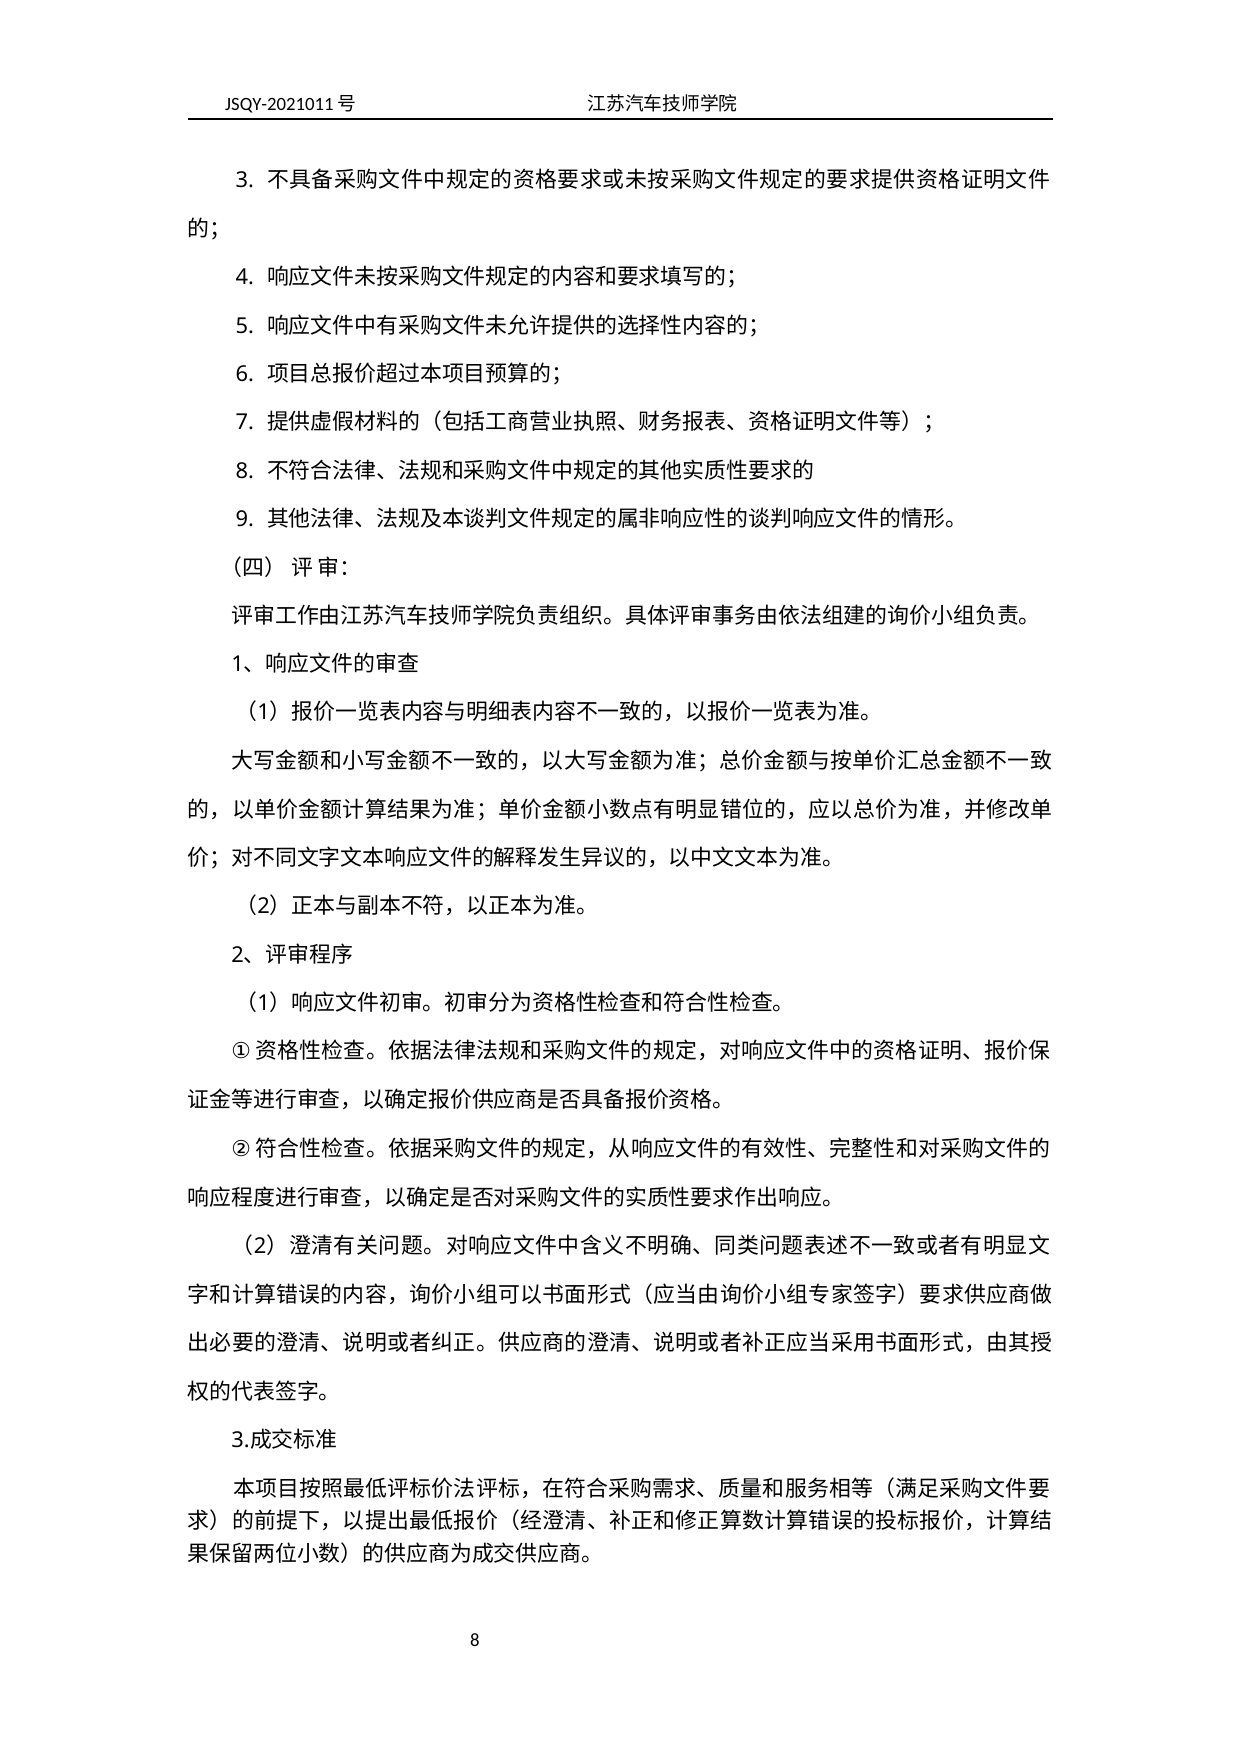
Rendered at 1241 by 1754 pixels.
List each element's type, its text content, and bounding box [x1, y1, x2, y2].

list 不符合法律、法规和采购文件中规定的其他实质性要求的 [188, 452, 1053, 485]
text 2、评审程序 [187, 937, 1053, 969]
list 提供虚假材料的（包括工商营业执照、财务报表、资格证明文件等）； [188, 404, 1053, 437]
list 响应文件中有采购文件未允许提供的选择性内容的； [188, 307, 1053, 340]
text 1、响应文件的审查 [187, 646, 1053, 678]
text （2）澄清有关问题。对响应文件中含义不明确、同类问题表述不一致或者有明显文字和计算错误的内容，询价小组可以书面形式（应当由询价小组专家签字）要求供应商做出必要的澄清、说明或者纠正。供应商的澄清、说明或者补正应当采用书面形式，由其授权的代表签字。 [187, 1227, 1053, 1406]
text 3.成交标准 [187, 1422, 1053, 1454]
text ①资格性检查。依据法律法规和采购文件的规定，对响应文件中的资格证明、报价保证金等进行审查，以确定报价供应商是否具备报价资格。 [187, 1033, 1053, 1114]
text （1）响应文件初审。初审分为资格性检查和符合性检查。 [235, 985, 1053, 1017]
text 本项目按照最低评标价法评标，在符合采购需求、质量和服务相等（满足采购文件要求）的前提下，以提出最低报价（经澄清、补正和修正算数计算错误的投标报价，计算结果保留两位小数）的供应商为成交供应商。 [187, 1470, 1053, 1568]
text （2）正本与副本不符，以正本为准。 [235, 888, 1053, 921]
text 评审工作由江苏汽车技师学院负责组织。具体评审事务由依法组建的询价小组负责。 [187, 597, 1053, 630]
list 其他法律、法规及本谈判文件规定的属非响应性的谈判响应文件的情形。 [188, 501, 1053, 533]
text ②符合性检查。依据采购文件的规定，从响应文件的有效性、完整性和对采购文件的响应程度进行审查，以确定是否对采购文件的实质性要求作出响应。 [187, 1130, 1053, 1212]
text 大写金额和小写金额不一致的，以大写金额为准；总价金额与按单价汇总金额不一致的，以单价金额计算结果为准；单价金额小数点有明显错位的，应以总价为准，并修改单价；对不同文字文本响应文件的解释发生异议的，以中文文本为准。 [187, 742, 1053, 872]
list 项目总报价超过本项目预算的； [188, 356, 1053, 388]
text （1）报价一览表内容与明细表内容不一致的，以报价一览表为准。 [235, 694, 1053, 727]
text （四） 评 审： [187, 549, 1053, 582]
list 不具备采购文件中规定的资格要求或未按采购文件规定的要求提供资格证明文件的； [188, 162, 1053, 243]
list 响应文件未按采购文件规定的内容和要求填写的； [188, 259, 1053, 292]
